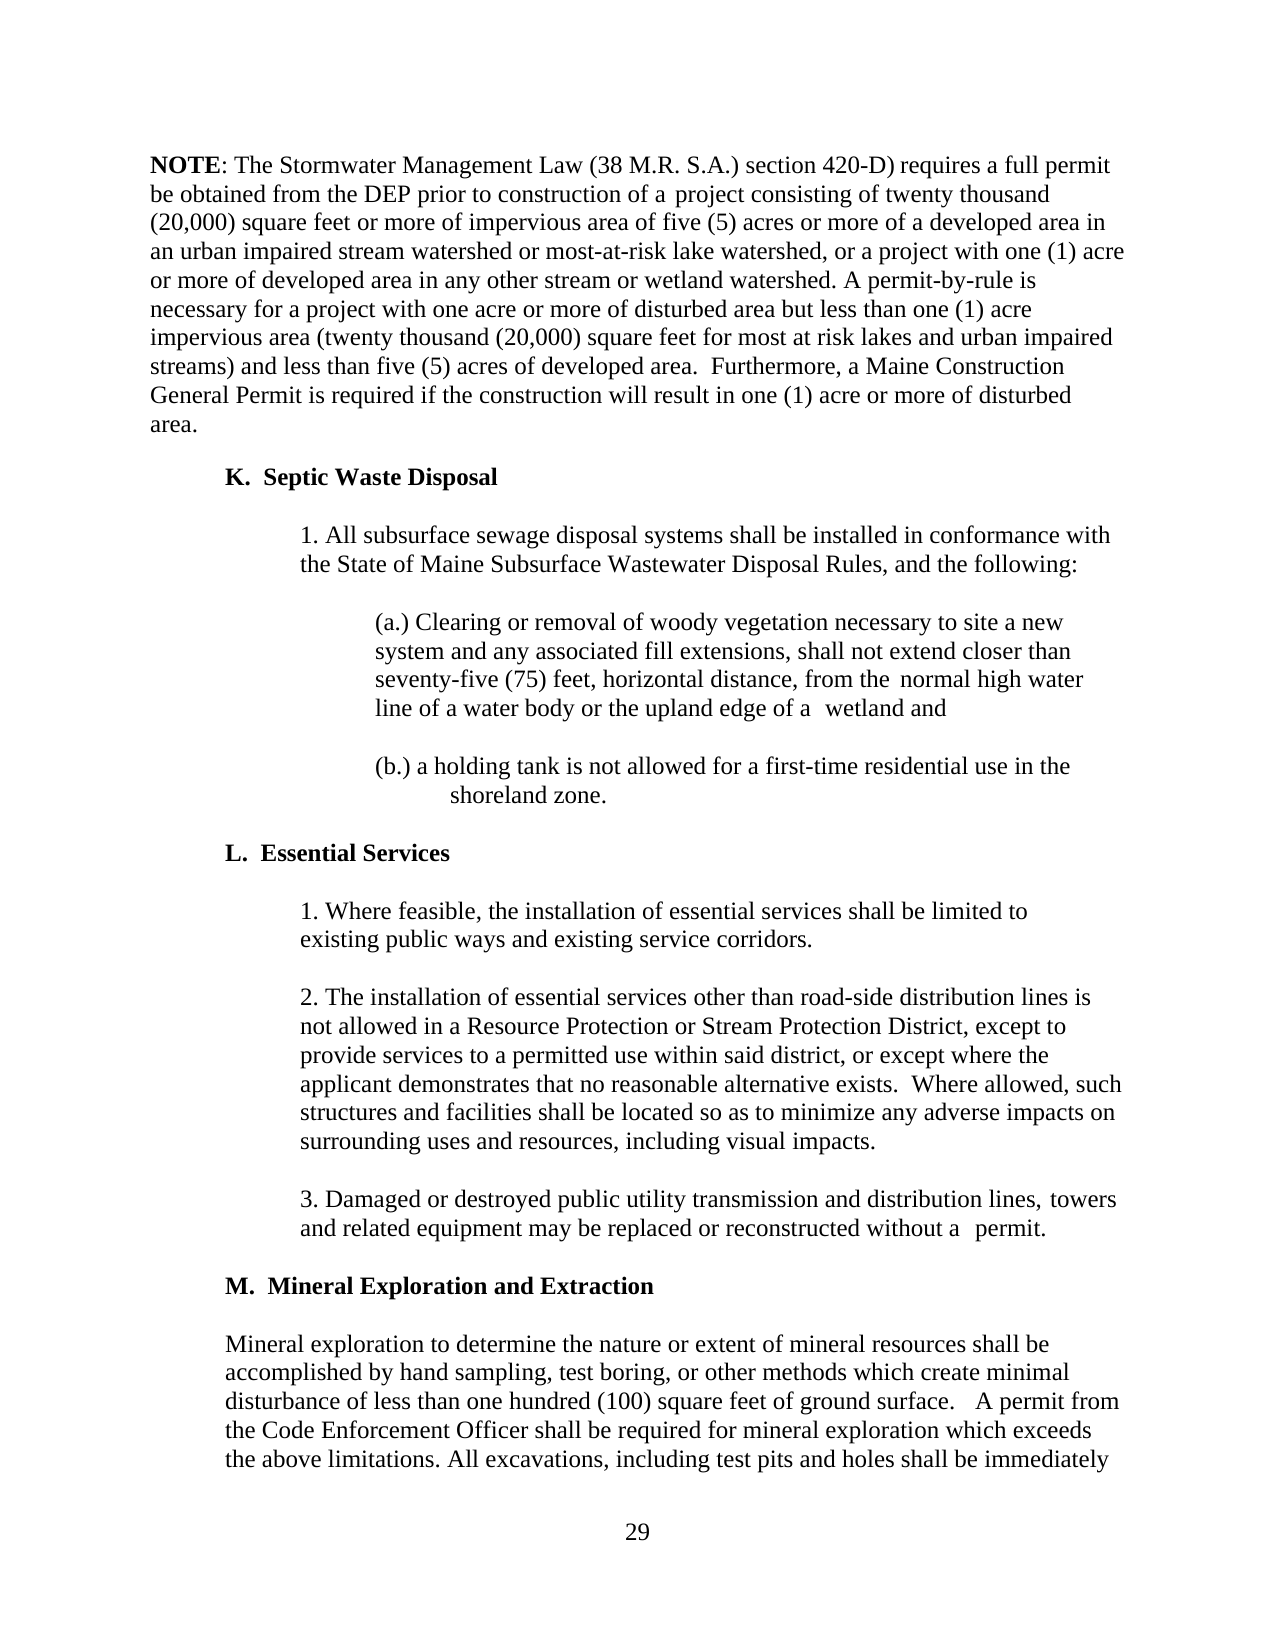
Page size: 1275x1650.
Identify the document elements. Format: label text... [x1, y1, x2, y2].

text NOTE: The Stormwater Management Law (38 M.R. S.A.) section 420-D) requires a full permit be obtained from the DEP prior to construction of a project consisting of twenty thousand (20,000) square feet or more of impervious area of five (5) acres or more of a developed area in an urban impaired stream watershed or most-at-risk lake watershed, or a project with one (1) acre or more of developed area in any other stream or wetland watershed. A permit-by-rule is necessary for a project with one acre or more of disturbed area but less than one (1) acre impervious area (twenty thousand (20,000) square feet for most at risk lakes and urban impaired streams) and less than five (5) acres of developed area. Furthermore, a Maine Construction General Permit is required if the construction will result in one (1) acre or more of disturbed area. [150, 150, 1125, 437]
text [150, 1329, 1125, 1472]
text 1. All subsurface sewage disposal systems shall be installed in conformance with the State of Maine Subsurface Wastewater Disposal Rules, and the following: [225, 520, 1125, 578]
text M. Mineral Exploration and Extraction [150, 1271, 1125, 1299]
text 2. The installation of essential services other than road-side distribution lines is not allowed in a Resource Protection or Stream Protection District, except to provide services to a permitted use within said district, or except where the applicant demonstrates that no reasonable alternative exists. Where allowed, such structures and facilities shall be located so as to minimize any adverse impacts on surrounding uses and resources, including visual impacts. [225, 982, 1125, 1155]
text (b.) a holding tank is not allowed for a first-time residential use in the shoreland zone. [150, 751, 1125, 809]
text 1. Where feasible, the installation of essential services shall be limited to existing public ways and existing service corridors. [225, 896, 1125, 953]
text 3. Damaged or destroyed public utility transmission and distribution lines, towers and related equipment may be replaced or reconstructed without a permit. [225, 1184, 1125, 1242]
text K. Septic Waste Disposal [150, 462, 1125, 491]
text (a.) Clearing or removal of woody vegetation necessary to site a new system and any associated fill extensions, shall not extend closer than seventy-five (75) feet, horizontal distance, from the normal high water line of a water body or the upland edge of a wetland and [300, 607, 1125, 722]
text L. Essential Services [150, 838, 1125, 867]
